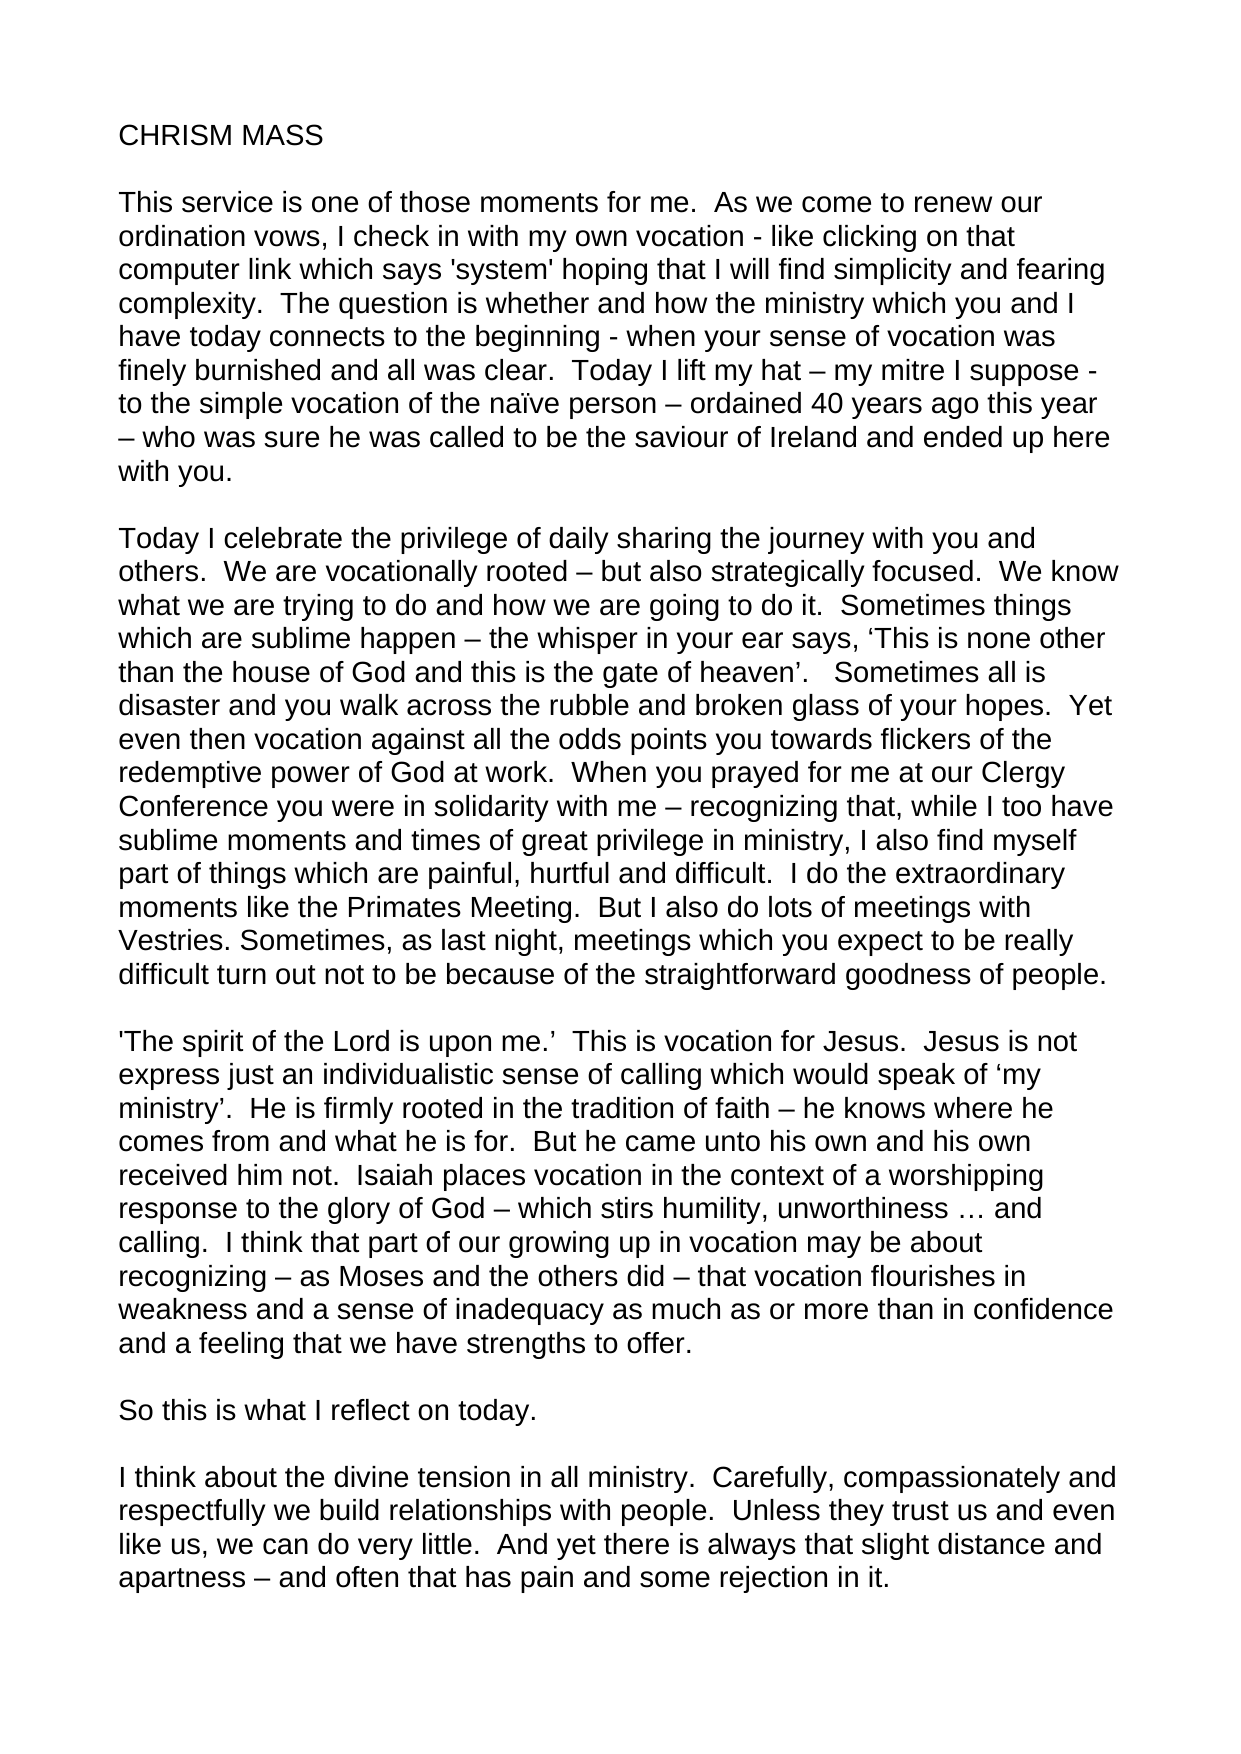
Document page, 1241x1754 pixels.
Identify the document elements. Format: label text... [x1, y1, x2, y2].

text I think about the divine tension in all ministry. Carefully, compassionately and respectfully we build relationships with people. Unless they trust us and even like us, we can do very little. And yet there is always that slight distance and apartness – and often that has pain and some rejection in it. [118, 1460, 1122, 1594]
text Today I celebrate the privilege of daily sharing the journey with you and others. We are vocationally rooted – but also strategically focused. We know what we are trying to do and how we are going to do it. Sometimes things which are sublime happen – the whisper in your ear says, ‘This is none other than the house of God and this is the gate of heaven’. Sometimes all is disaster and you walk across the rubble and broken glass of your hopes. Yet even then vocation against all the odds points you towards flickers of the redemptive power of God at work. When you prayed for me at our Clergy Conference you were in solidarity with me – recognizing that, while I too have sublime moments and times of great privilege in ministry, I also find myself part of things which are painful, hurtful and difficult. I do the extraordinary moments like the Primates Meeting. But I also do lots of meetings with Vestries. Sometimes, as last night, meetings which you expect to be really difficult turn out not to be because of the straightforward goodness of people. [118, 521, 1122, 990]
text 'The spirit of the Lord is upon me.’ This is vocation for Jesus. Jesus is not express just an individualistic sense of calling which would speak of ‘my ministry’. He is firmly rooted in the tradition of faith – he knows where he comes from and what he is for. But he came unto his own and his own received him not. Isaiah places vocation in the context of a worshipping response to the glory of God – which stirs humility, unworthiness … and calling. I think that part of our growing up in vocation may be about recognizing – as Moses and the others did – that vocation flourishes in weakness and a sense of inadequacy as much as or more than in confidence and a feeling that we have strengths to offer. [118, 1024, 1122, 1359]
text CHRISM MASS [118, 118, 1122, 152]
text So this is what I reflect on today. [118, 1393, 1122, 1426]
text This service is one of those moments for me. As we come to renew our ordination vows, I check in with my own vocation - like clicking on that computer link which says 'system' hoping that I will find simplicity and fearing complexity. The question is whether and how the ministry which you and I have today connects to the beginning - when your sense of vocation was finely burnished and all was clear. Today I lift my hat – my mitre I suppose - to the simple vocation of the naïve person – ordained 40 years ago this year – who was sure he was called to be the saviour of Ireland and ended up here with you. [118, 185, 1122, 487]
